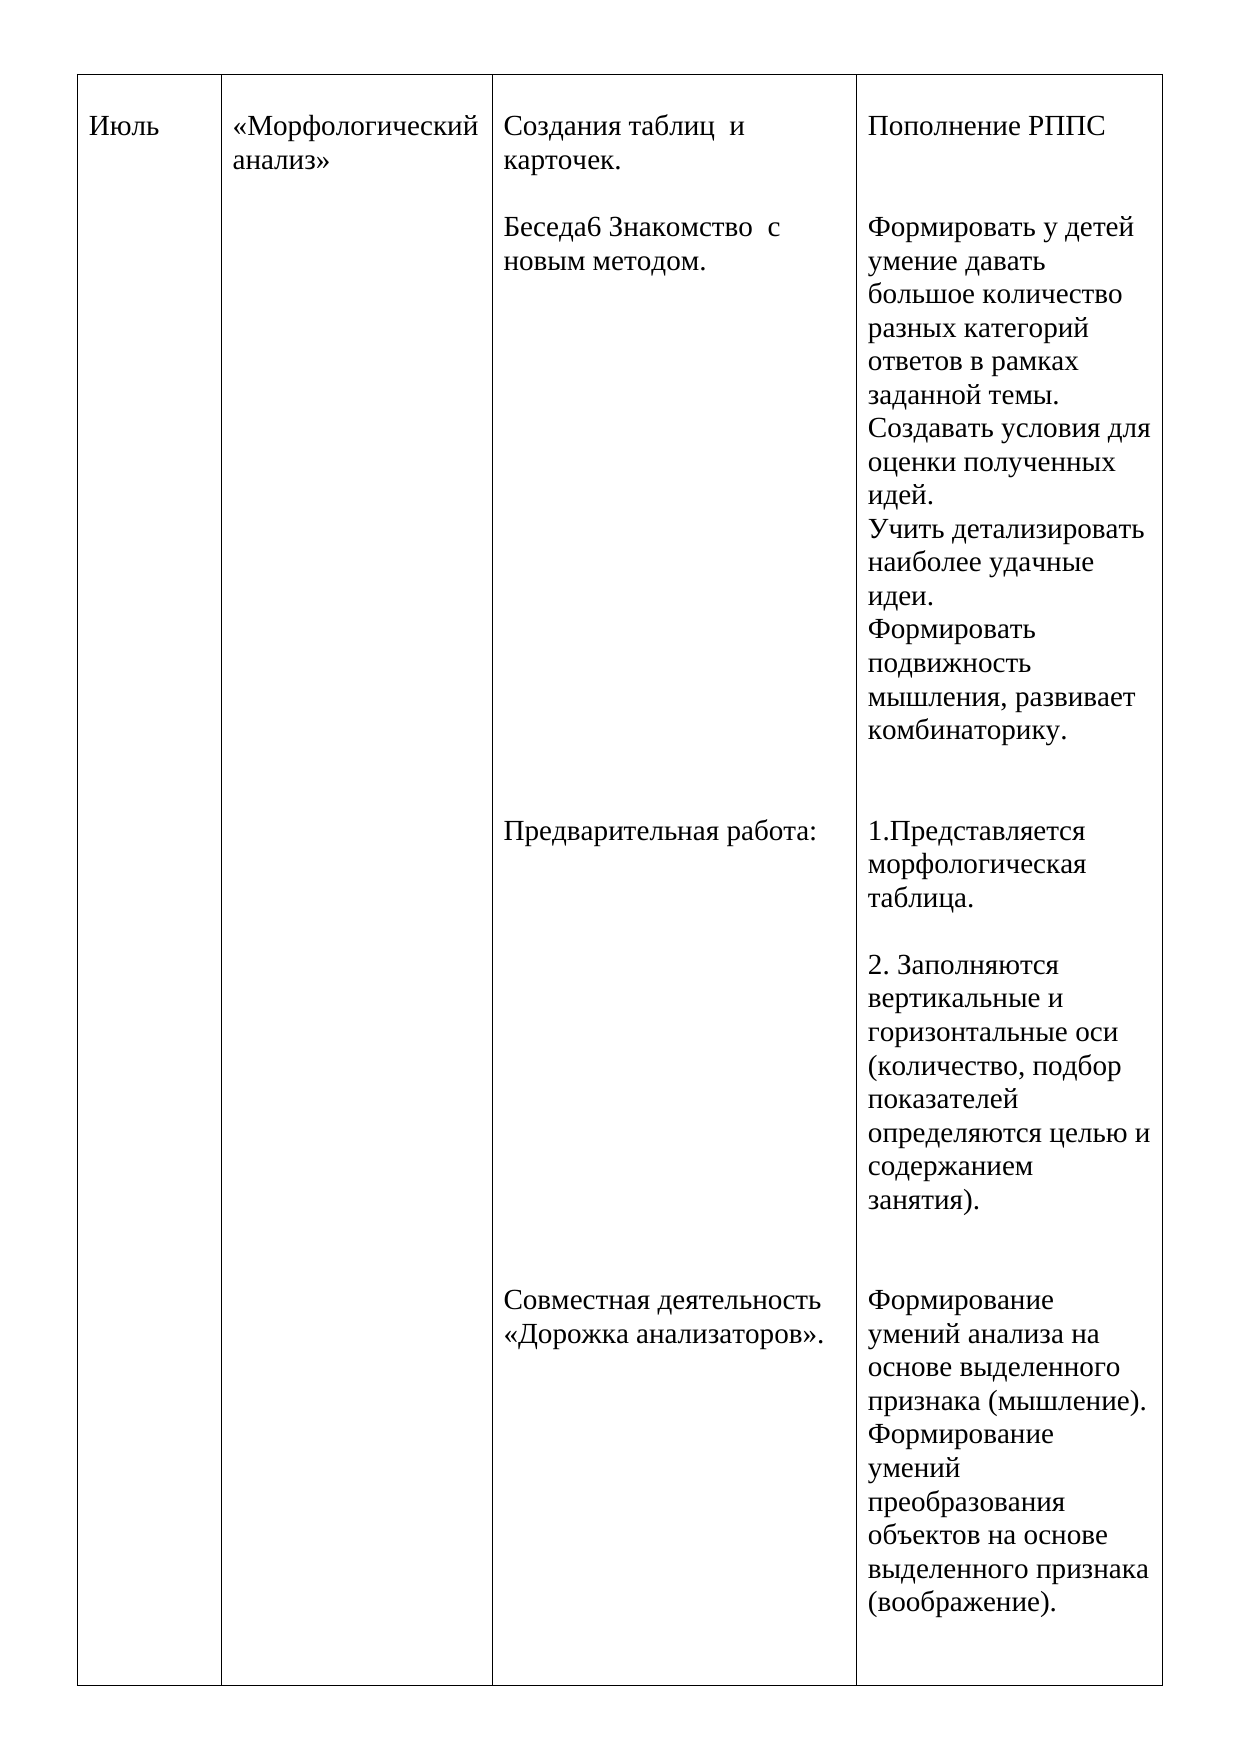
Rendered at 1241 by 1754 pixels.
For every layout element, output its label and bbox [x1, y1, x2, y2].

table_cell [78, 75, 221, 1685]
table_cell [493, 75, 856, 1685]
table_cell [222, 75, 492, 1685]
table_cell [857, 75, 1162, 1685]
